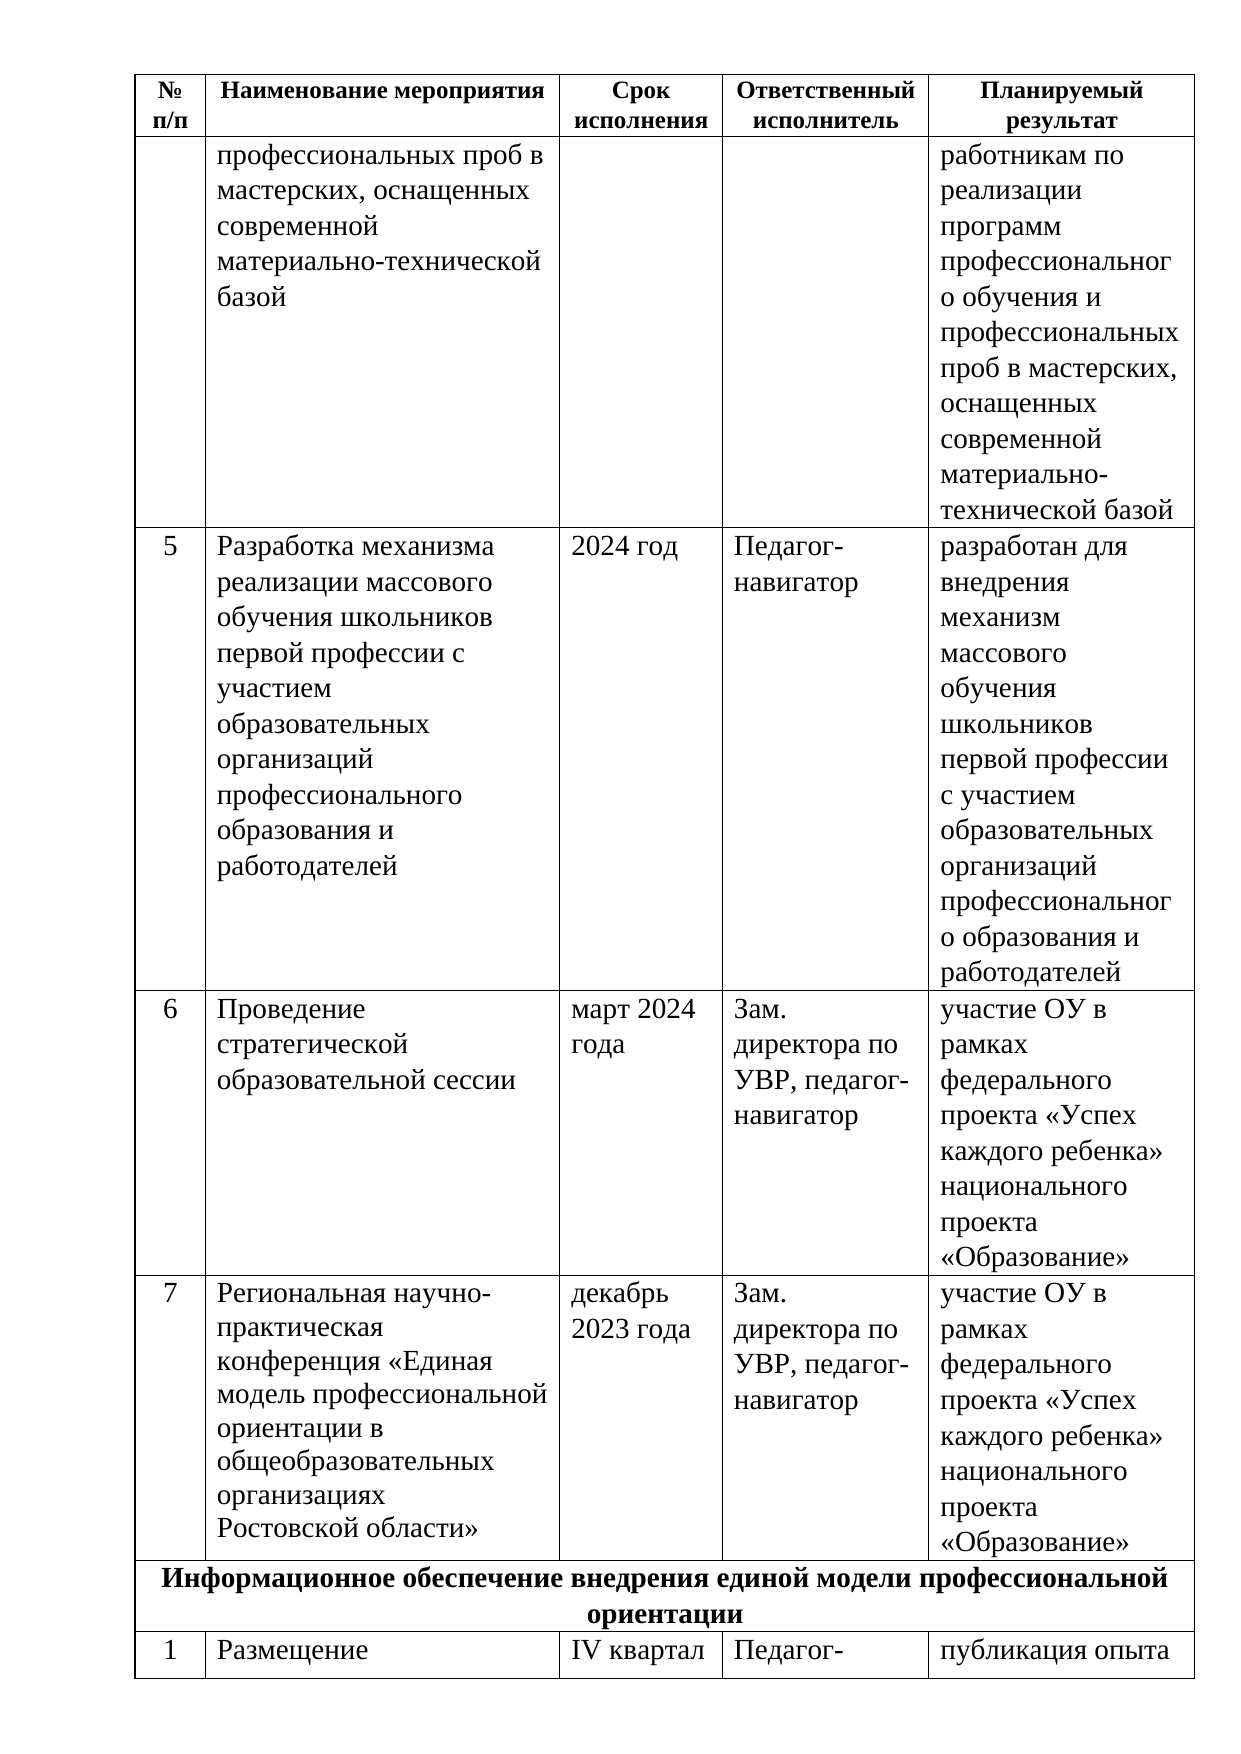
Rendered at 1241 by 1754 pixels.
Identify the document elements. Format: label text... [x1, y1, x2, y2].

table_cell участие ОУ в рамках федерального проекта «Успех каждого ребенка» национального проекта «Образование» [929, 1276, 1194, 1559]
table_header Срок исполнения [560, 75, 722, 136]
table_header Планируемый результат [929, 75, 1194, 136]
table_header № п/п [136, 75, 205, 136]
table_cell участие ОУ в рамках федерального проекта «Успех каждого ребенка» национального проекта «Образование» [929, 991, 1194, 1274]
table_cell Зам. директора по УВР, педагог-навигатор [723, 991, 928, 1274]
table_cell Информационное обеспечение внедрения единой модели профессиональной ориентации [136, 1561, 1194, 1631]
table_cell 1 [136, 1632, 205, 1678]
table_header Ответственный исполнитель [723, 75, 928, 136]
table_cell Педагог-навигатор [723, 528, 928, 990]
table_cell Проведение стратегической образовательной сессии [206, 991, 559, 1274]
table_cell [206, 137, 559, 527]
table_cell 2024 год [560, 528, 722, 990]
table_cell 7 [136, 1276, 205, 1559]
table_cell Региональная научно-практическая конференция «Единая модель профессиональной ориентации в общеобразовательных организациях Ростовской области» [206, 1276, 559, 1559]
table_cell 4 [136, 137, 205, 527]
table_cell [929, 1632, 1194, 1678]
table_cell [560, 1632, 722, 1678]
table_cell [723, 137, 928, 527]
table_cell Педагог-навигатор [723, 1632, 928, 1678]
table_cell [723, 1276, 928, 1559]
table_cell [206, 1632, 559, 1678]
table_cell март 2024 года [560, 991, 722, 1274]
table_header Наименование мероприятия [206, 75, 559, 136]
table_cell декабрь 2023 года [560, 1276, 722, 1559]
table_cell 6 [136, 991, 205, 1274]
table_cell Разработка механизма реализации массового обучения школьников первой профессии с участием образовательных организаций профессионального образования и работодателей [206, 528, 559, 990]
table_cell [929, 137, 1194, 527]
table_cell разработан для внедрения механизм массового обучения школьников первой профессии с участием образовательных организаций профессионального образования и работодателей [929, 528, 1194, 990]
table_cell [560, 137, 722, 527]
table_cell 5 [136, 528, 205, 990]
